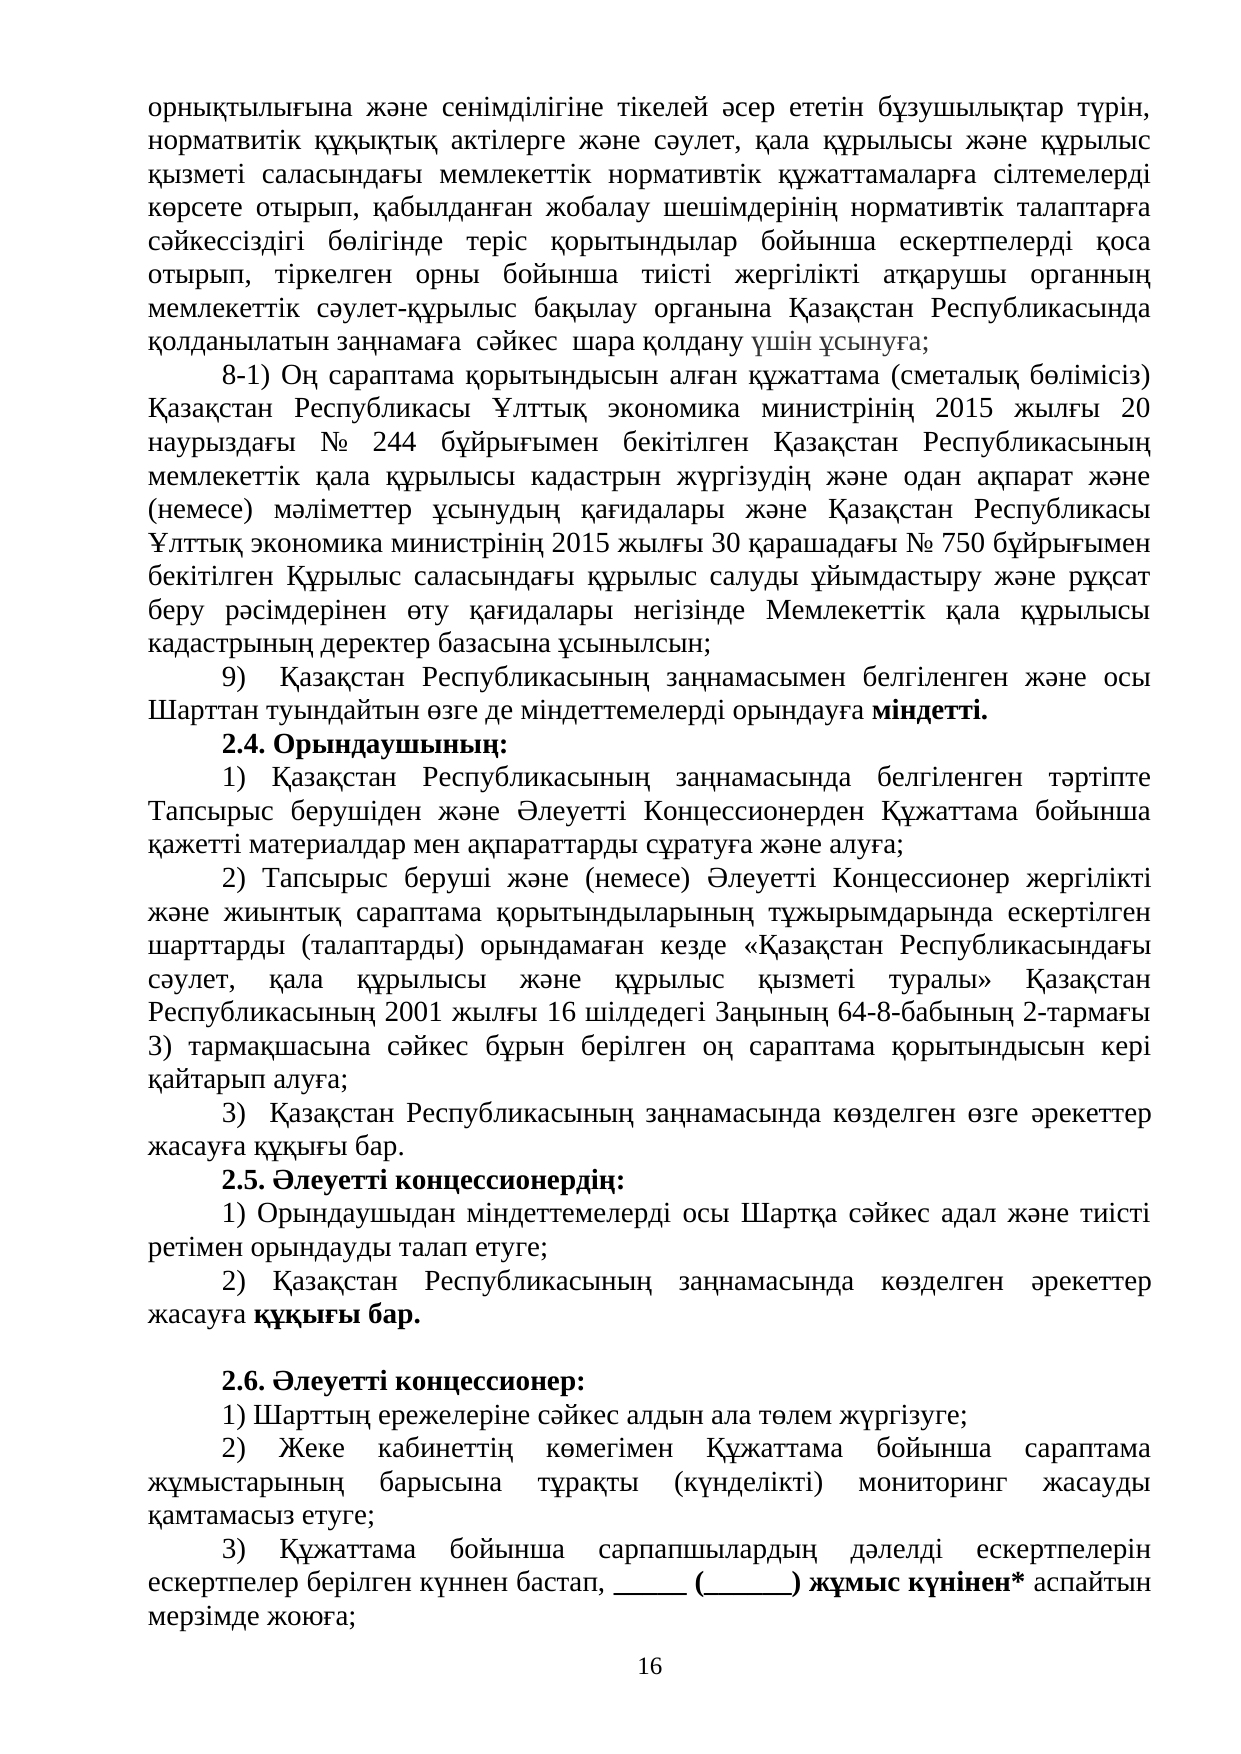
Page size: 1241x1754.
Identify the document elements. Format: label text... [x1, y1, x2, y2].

text 2.6. Әлеуетті концессионер: [148, 1363, 1152, 1397]
text 9) Қазақстан Республикасының заңнамасымен белгіленген және осы Шарттан туындайтын өзге де міндеттемелерді орындауға міндетті. [148, 659, 1152, 726]
text 3) Қазақстан Республикасының заңнамасында көзделген өзге әрекеттер жасауға құқығы бар. [148, 1095, 1152, 1162]
text 2) Қазақстан Республикасының заңнамасында көзделген әрекеттер жасауға құқығы бар. [148, 1263, 1152, 1330]
text 2) Жеке кабинеттің көмегімен Құжаттама бойынша сараптама жұмыстарының барысына тұрақты (күнделікті) мониторинг жасауды қамтамасыз етуге; [148, 1430, 1152, 1531]
text 8-1) Оң сараптама қорытындысын алған құжаттама (сметалық бөлімісіз) Қазақстан Республикасы Ұлттық экономика министрінің 2015 жылғы 20 наурыздағы № 244 бұйрығымен бекітілген Қазақстан Республикасының мемлекеттік қала құрылысы кадастрын жүргізудің және одан ақпарат және (немесе) мәліметтер ұсынудың қағидалары және Қазақстан Республикасы Ұлттық экономика министрінің 2015 жылғы 30 қарашадағы № 750 бұйрығымен бекітілген Құрылыс саласындағы құрылыс салуды ұйымдастыру және рұқсат беру рәсімдерінен өту қағидалары негізінде Мемлекеттік қала құрылысы кадастрының деректер базасына ұсынылсын; [148, 357, 1152, 659]
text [148, 89, 1152, 357]
text 1) Шарттың ережелеріне сәйкес алдын ала төлем жүргізуге; [148, 1397, 1152, 1430]
text 2.5. Әлеуетті концессионердің: [148, 1162, 1152, 1196]
text 1) Қазақстан Республикасының заңнамасында белгіленген тәртіпте Тапсырыс берушіден және Әлеуетті Концессионерден Құжаттама бойынша қажетті материалдар мен ақпараттарды сұратуға және алуға; [148, 759, 1152, 860]
text 2.4. Орындаушының: [148, 726, 1152, 759]
text 3) Құжаттама бойынша сарпапшылардың дәлелді ескертпелерін ескертпелер берілген күннен бастап, _____ (______) жұмыс күнінен* аспайтын мерзімде жоюға; [148, 1531, 1152, 1632]
text 2) Тапсырыс беруші және (немесе) Әлеуетті Концессионер жергілікті және жиынтық сараптама қорытындыларының тұжырымдарында ескертілген шарттарды (талаптарды) орындамаған кезде «Қазақстан Республикасындағы сәулет, қала құрылысы және құрылыс қызметі туралы» Қазақстан Республикасының 2001 жылғы 16 шілдедегі Заңының 64-8-бабының 2-тармағы 3) тармақшасына сәйкес бұрын берілген оң сараптама қорытындысын кері қайтарып алуға; [148, 860, 1152, 1095]
text 1) Орындаушыдан міндеттемелерді осы Шартқа сәйкес адал және тиісті ретімен орындауды талап етуге; [148, 1196, 1152, 1263]
